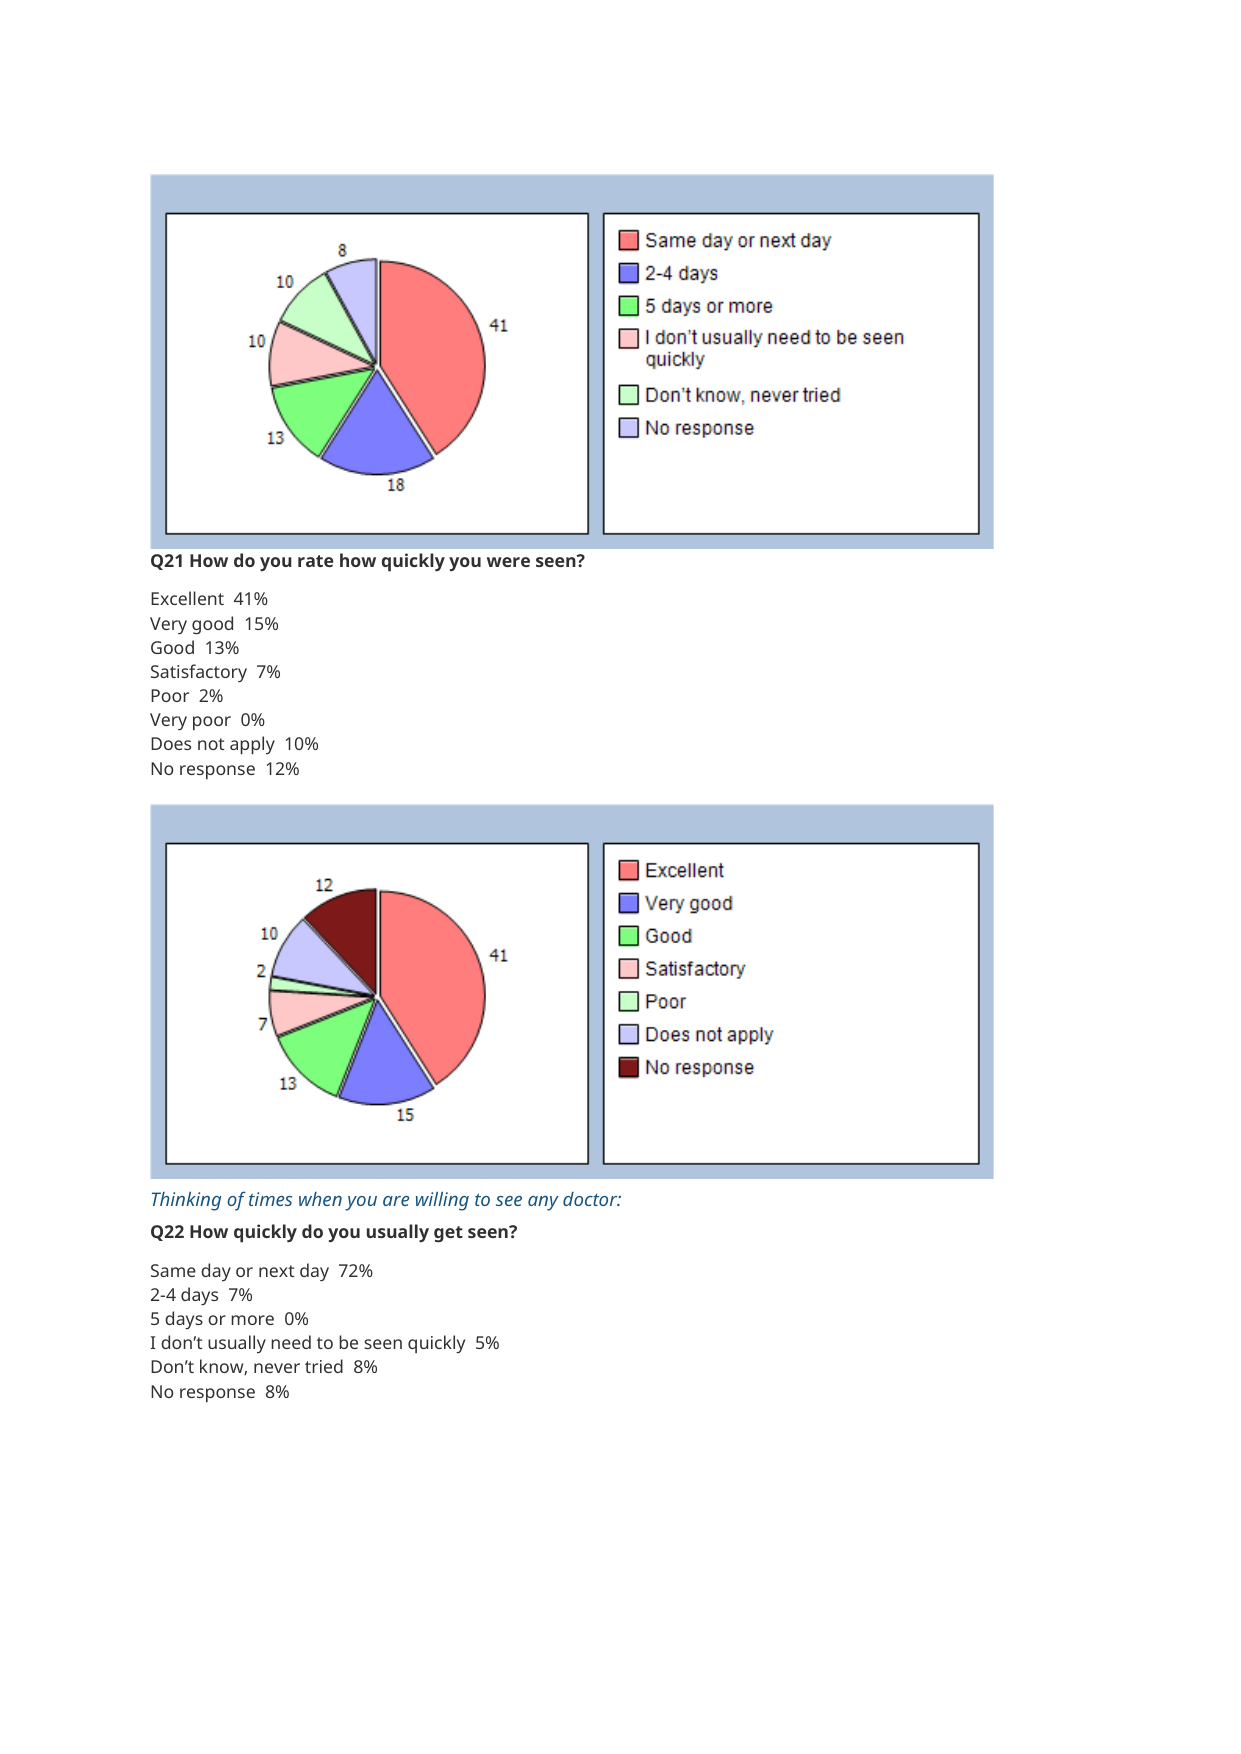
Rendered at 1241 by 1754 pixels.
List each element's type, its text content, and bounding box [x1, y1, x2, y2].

text Excellent 41% [150, 587, 1090, 611]
text Very poor 0% [150, 708, 1090, 732]
text Poor 2% [150, 683, 1090, 708]
picture [150, 804, 994, 1179]
text Very good 15% [150, 611, 1090, 635]
text Does not apply 10% [150, 732, 1090, 756]
text 2-4 days 7% [150, 1282, 1090, 1307]
text No response 8% [150, 1379, 1090, 1403]
text 5 days or more 0% [150, 1307, 1090, 1331]
text Q22 How quickly do you usually get seen? [150, 1220, 1090, 1244]
text Same day or next day 72% [150, 1258, 1090, 1282]
text Good 13% [150, 635, 1090, 659]
text Q21 How do you rate how quickly you were seen? [150, 549, 1090, 573]
text I don’t usually need to be seen quickly 5% [150, 1331, 1090, 1355]
text No response 12% [150, 756, 1090, 780]
picture [150, 174, 994, 549]
text Don’t know, never tried 8% [150, 1355, 1090, 1379]
text Thinking of times when you are willing to see any doctor: [150, 1187, 1090, 1212]
text Satisfactory 7% [150, 659, 1090, 683]
